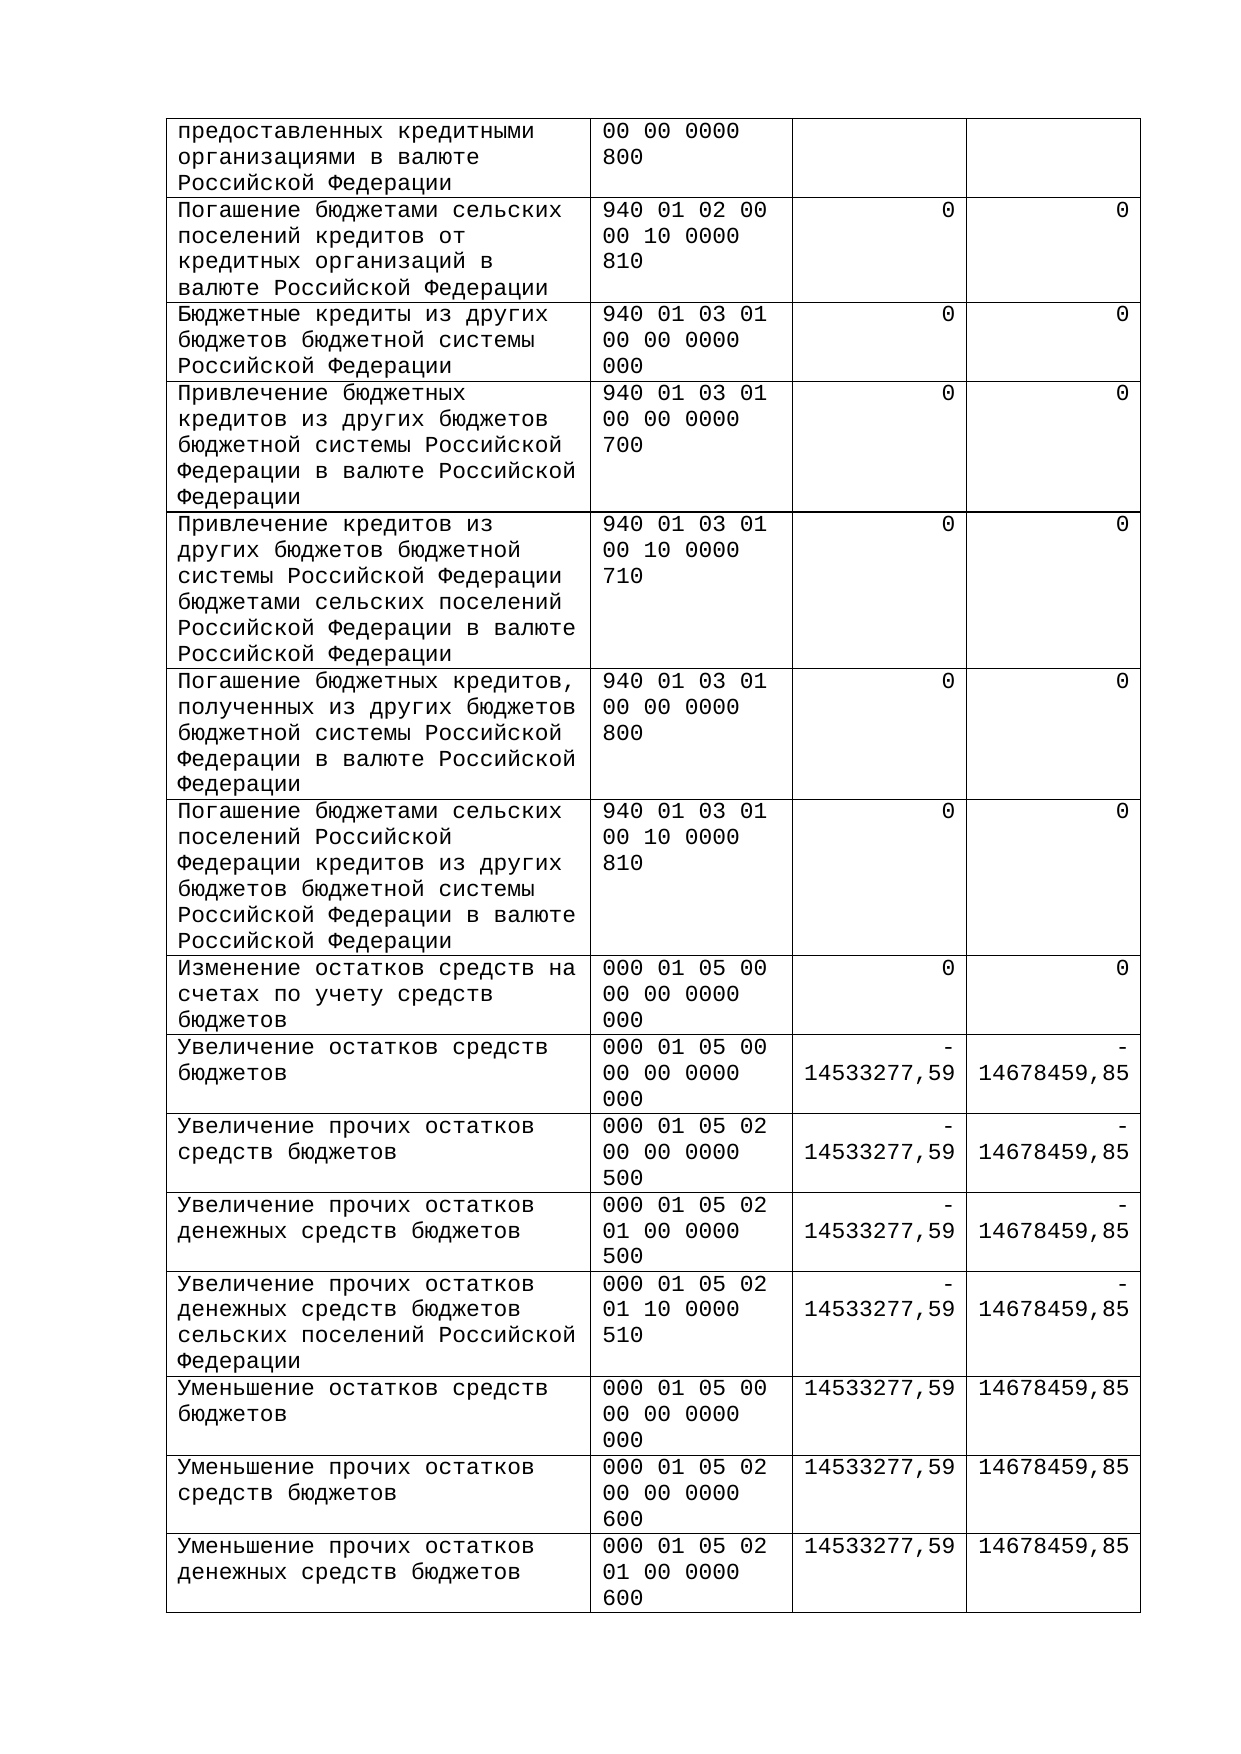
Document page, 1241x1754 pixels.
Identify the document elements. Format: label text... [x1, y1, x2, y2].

table_cell 940 01 03 01 00 00 0000 700 [591, 382, 792, 511]
table_cell 0 [967, 669, 1140, 799]
table_cell 0 [793, 956, 966, 1034]
table_cell 0 [967, 956, 1140, 1034]
table_cell 000 01 05 00 00 00 0000 000 [591, 1035, 792, 1113]
table_cell -14678459,85 [967, 1193, 1140, 1271]
table_cell 0 [793, 669, 966, 799]
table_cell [591, 119, 792, 197]
table_cell 0 [793, 513, 966, 668]
table_cell 0 [967, 119, 1140, 197]
table_cell Уменьшение прочих остатков средств бюджетов [167, 1456, 590, 1533]
table_cell 000 01 05 02 00 00 0000 600 [591, 1456, 792, 1533]
table_cell Увеличение прочих остатков денежных средств бюджетов сельских поселений Российской Федерации [167, 1272, 590, 1376]
table_cell -14678459,85 [967, 1035, 1140, 1113]
table_cell 14678459,85 [967, 1534, 1140, 1612]
table_cell -14533277,59 [793, 1272, 966, 1376]
table_cell Изменение остатков средств на счетах по учету средств бюджетов [167, 956, 590, 1034]
table_cell 0 [967, 800, 1140, 955]
table_cell 940 01 03 01 00 00 0000 800 [591, 669, 792, 799]
table_cell Привлечение бюджетных кредитов из других бюджетов бюджетной системы Российской Федерации в валюте Российской Федерации [167, 382, 590, 511]
table_cell 000 01 05 02 01 10 0000 510 [591, 1272, 792, 1376]
table_cell -14533277,59 [793, 1035, 966, 1113]
table_cell 14678459,85 [967, 1456, 1140, 1533]
table_cell 0 [793, 382, 966, 511]
table_cell 0 [793, 303, 966, 381]
table_cell 0 [967, 198, 1140, 302]
table_cell -14533277,59 [793, 1193, 966, 1271]
table_cell 000 01 05 00 00 00 0000 000 [591, 1377, 792, 1454]
table_cell Бюджетные кредиты из других бюджетов бюджетной системы Российской Федерации [167, 303, 590, 381]
table_cell 0 [967, 382, 1140, 511]
table_cell 14678459,85 [967, 1377, 1140, 1454]
table_cell 940 01 03 01 00 10 0000 810 [591, 800, 792, 955]
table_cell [167, 119, 590, 197]
table_cell 000 01 05 02 00 00 0000 500 [591, 1114, 792, 1192]
table_cell Уменьшение прочих остатков денежных средств бюджетов [167, 1534, 590, 1612]
table_cell -14533277,59 [793, 1114, 966, 1192]
table_cell Увеличение остатков средств бюджетов [167, 1035, 590, 1113]
table_cell Увеличение прочих остатков денежных средств бюджетов [167, 1193, 590, 1271]
table_cell 0 [793, 119, 966, 197]
table_cell 000 01 05 00 00 00 0000 000 [591, 956, 792, 1034]
table_cell Увеличение прочих остатков средств бюджетов [167, 1114, 590, 1192]
table_cell 0 [793, 198, 966, 302]
table_cell 14533277,59 [793, 1456, 966, 1533]
table_cell 940 01 03 01 00 10 0000 710 [591, 513, 792, 668]
table_cell 000 01 05 02 01 00 0000 600 [591, 1534, 792, 1612]
table_cell 0 [793, 800, 966, 955]
table_cell 14533277,59 [793, 1377, 966, 1454]
table_cell 940 01 02 00 00 10 0000 810 [591, 198, 792, 302]
table_cell Погашение бюджетами сельских поселений Российской Федерации кредитов из других бюджетов бюджетной системы Российской Федерации в валюте Российской Федерации [167, 800, 590, 955]
table_cell Погашение бюджетами сельских поселений кредитов от кредитных организаций в валюте Российской Федерации [167, 198, 590, 302]
table_cell 14533277,59 [793, 1534, 966, 1612]
table_cell 000 01 05 02 01 00 0000 500 [591, 1193, 792, 1271]
table_cell Погашение бюджетных кредитов, полученных из других бюджетов бюджетной системы Российской Федерации в валюте Российской Федерации [167, 669, 590, 799]
table_cell Привлечение кредитов из других бюджетов бюджетной системы Российской Федерации бюджетами сельских поселений Российской Федерации в валюте Российской Федерации [167, 513, 590, 668]
table_cell 940 01 03 01 00 00 0000 000 [591, 303, 792, 381]
table_cell Уменьшение остатков средств бюджетов [167, 1377, 590, 1454]
table_cell 0 [967, 303, 1140, 381]
table_cell -14678459,85 [967, 1272, 1140, 1376]
table_cell -14678459,85 [967, 1114, 1140, 1192]
table_cell 0 [967, 513, 1140, 668]
